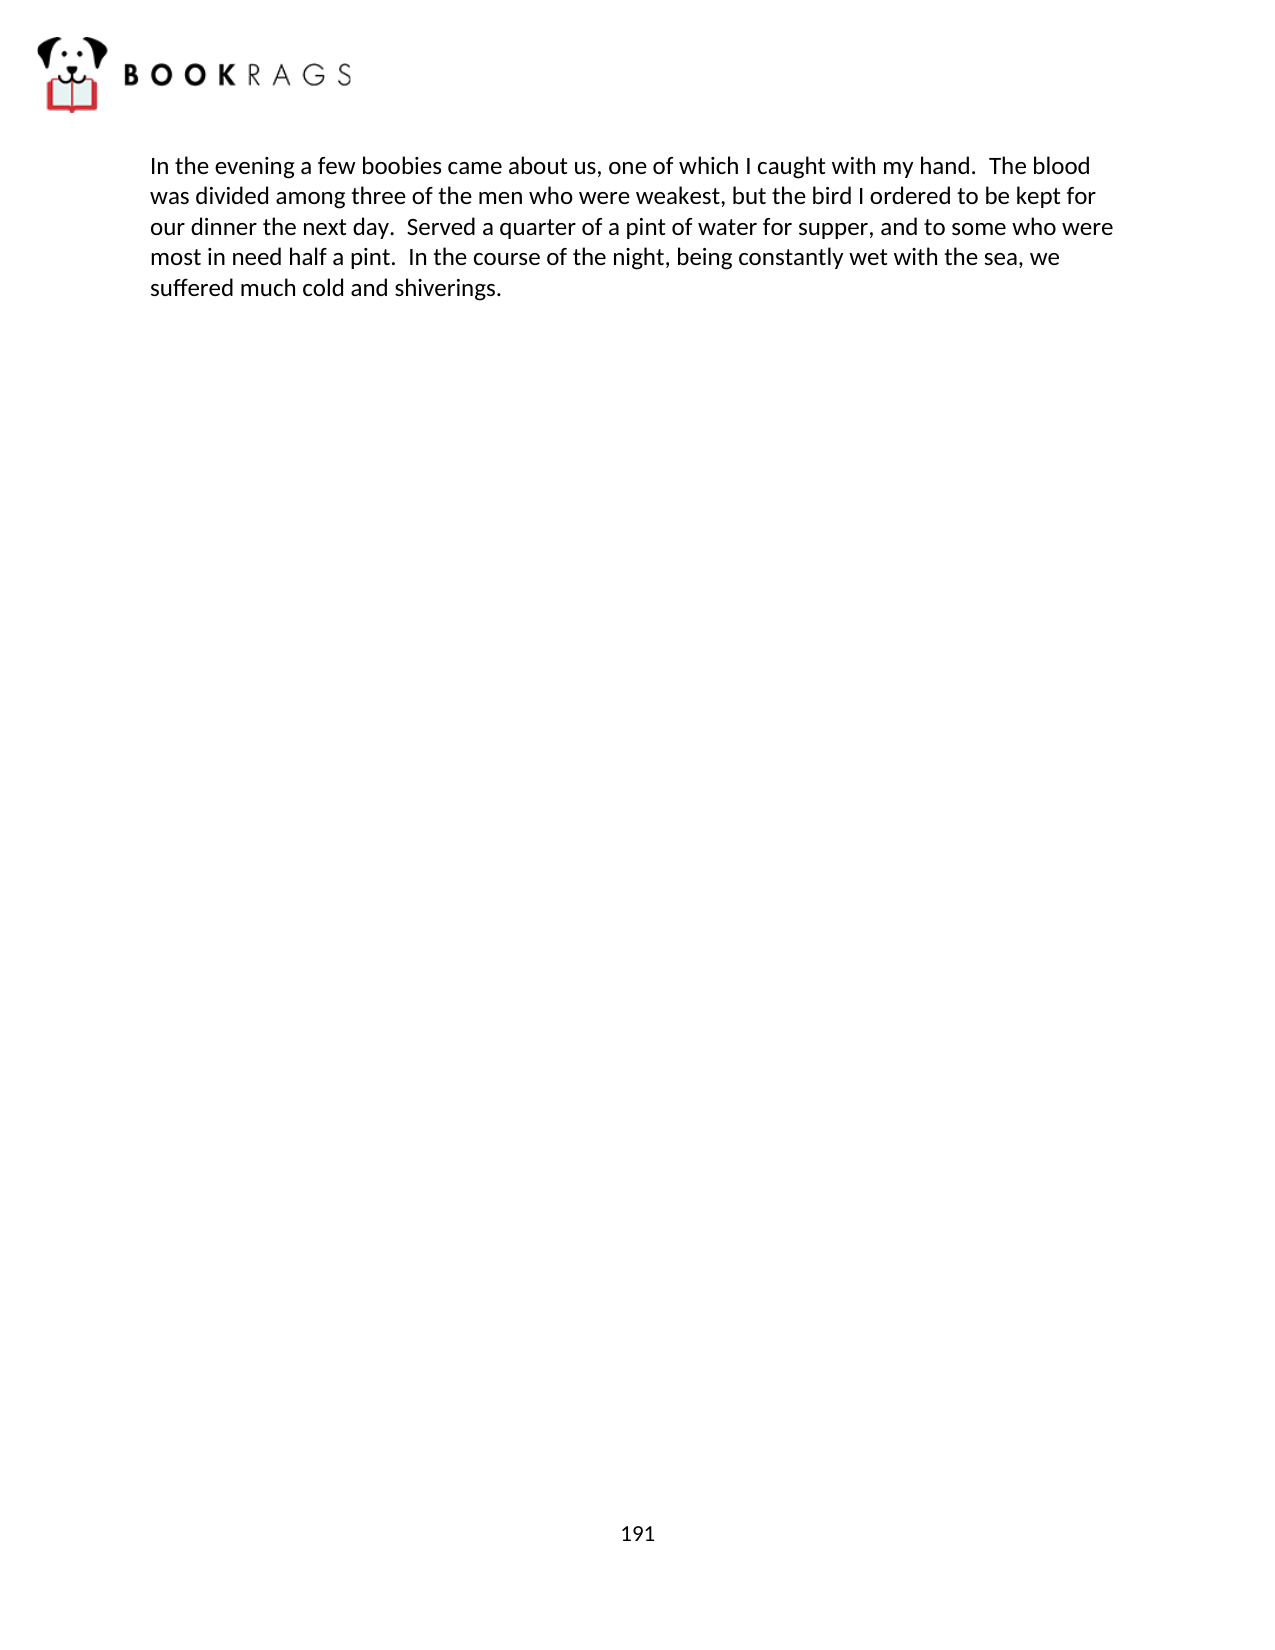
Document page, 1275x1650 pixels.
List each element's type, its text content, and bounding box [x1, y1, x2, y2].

picture [37, 37, 351, 113]
text In the evening a few boobies came about us, one of which I caught with my hand. The blood was divided among three of the men who were weakest, but the bird I ordered to be kept for our dinner the next day. Served a quarter of a pint of water for supper, and to some who were most in need half a pint. In the course of the night, being constantly wet with the sea, we suffered much cold and shiverings. [150, 150, 1125, 303]
